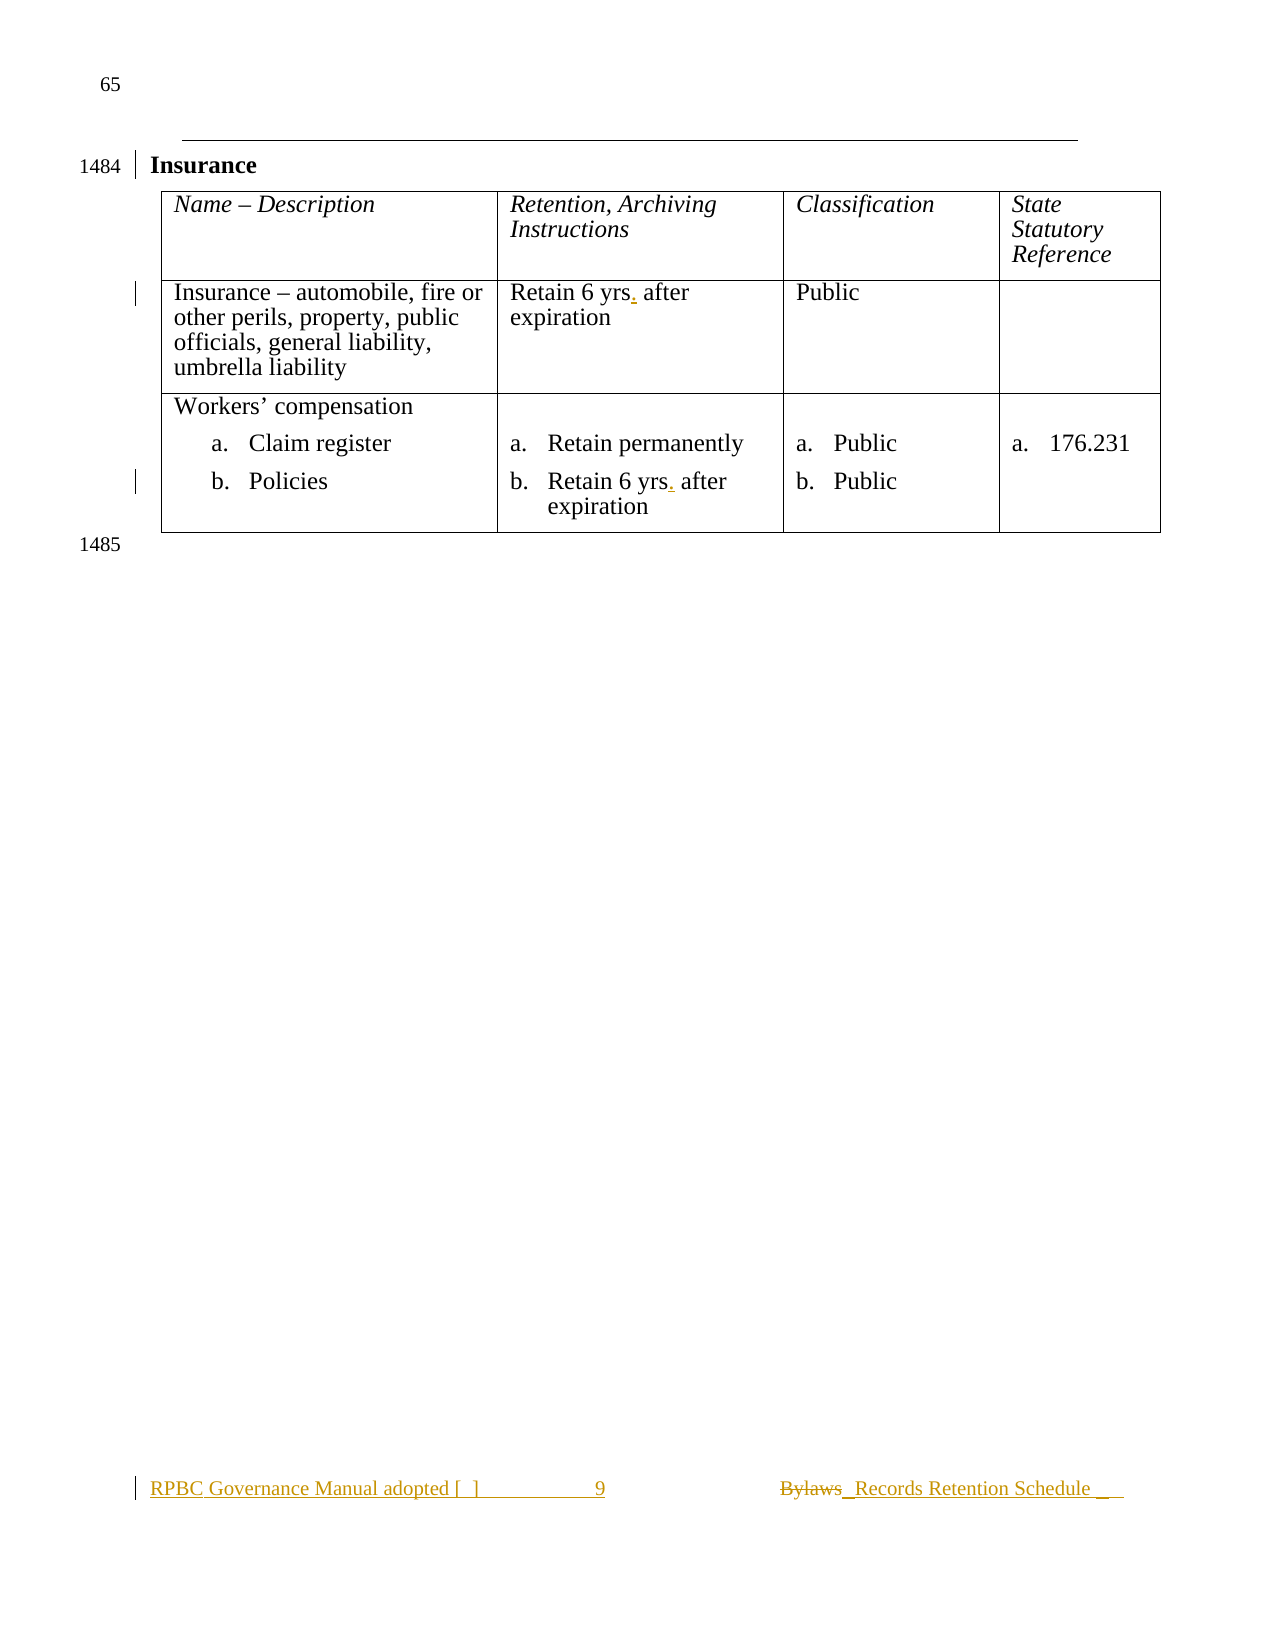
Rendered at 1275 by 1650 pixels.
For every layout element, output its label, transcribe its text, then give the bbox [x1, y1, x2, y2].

table_cell Public [784, 281, 999, 393]
table_cell Public Public [784, 394, 999, 532]
text Insurance [150, 150, 1117, 179]
table_cell Insurance – automobile, fire or other perils, property, public officials, general liability, umbrella liability [162, 281, 497, 393]
table_cell [1000, 281, 1160, 393]
table_cell Retain permanently Retain 6 yrs after expiration [498, 394, 783, 532]
table_cell Workers’ compensation Claim register Policies [162, 394, 497, 532]
table_header Name – Description [162, 192, 497, 280]
table_cell Retain 6 yrs after expiration [498, 281, 783, 393]
table_header State Statutory Reference [1000, 192, 1160, 280]
table_header Retention, Archiving Instructions [498, 192, 783, 280]
table_cell 176.231 [1000, 394, 1160, 532]
table_header Classification [784, 192, 999, 280]
